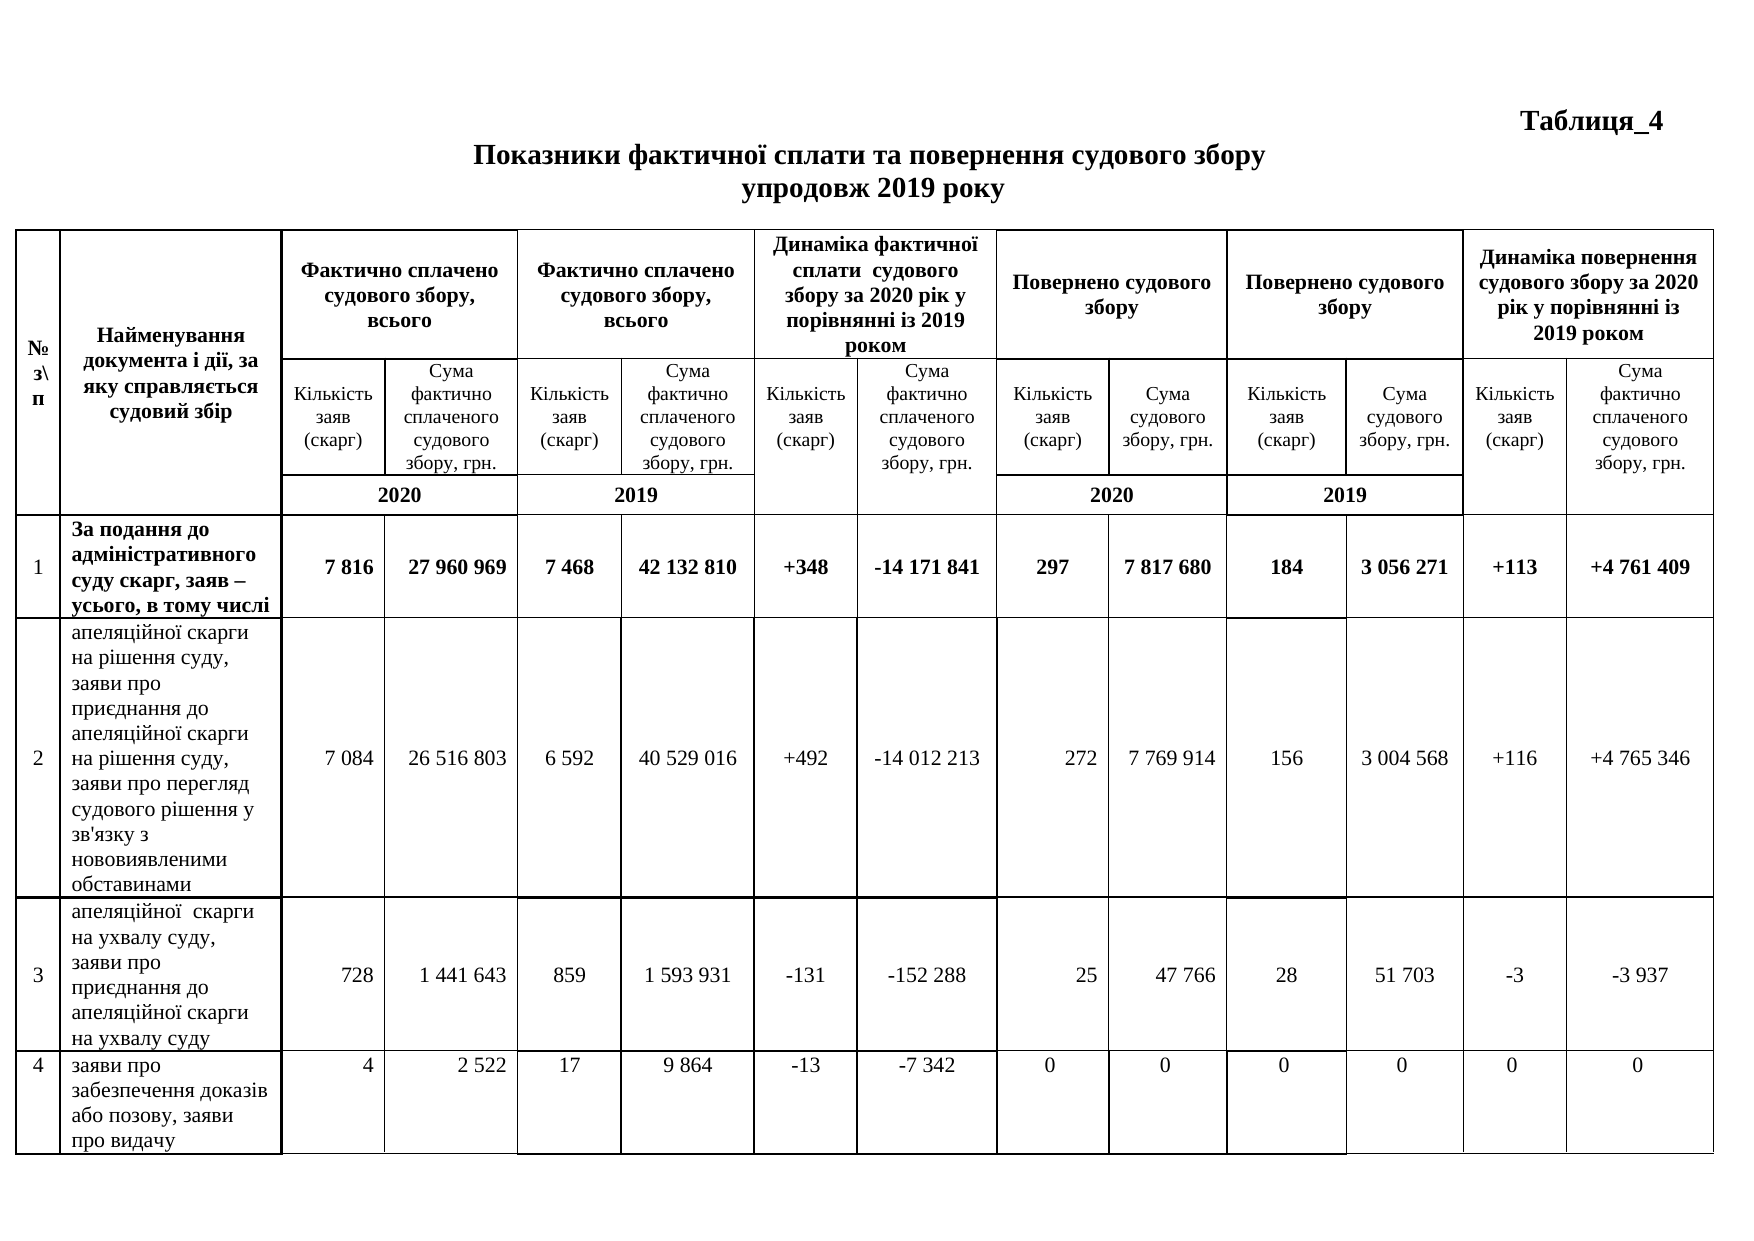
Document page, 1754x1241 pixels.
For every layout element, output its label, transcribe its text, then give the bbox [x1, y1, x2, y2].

table_cell Кількість заяв (скарг) [997, 360, 1108, 473]
table_cell 17 [518, 1052, 620, 1153]
table_cell [1567, 474, 1713, 514]
table_cell 47 766 [1109, 898, 1226, 1050]
table_cell 2019 [1228, 476, 1462, 514]
table_cell 2 [17, 619, 59, 896]
table_cell 2019 [518, 475, 754, 514]
table_cell 7 468 [518, 515, 621, 617]
table_cell Кількість заяв (скарг) [1228, 360, 1345, 473]
table_cell Сума фактично сплаченого судового збору, грн. [1567, 359, 1713, 473]
table_cell 7 817 680 [1109, 515, 1226, 617]
table_cell 1 [17, 516, 59, 617]
table_cell [1464, 474, 1566, 514]
table_cell 0 [1228, 1052, 1346, 1153]
table_cell +492 [755, 618, 856, 896]
table_cell 4 [17, 1052, 59, 1153]
table_cell 184 [1227, 516, 1346, 617]
table_cell 26 516 803 [385, 618, 517, 896]
table_cell -14 012 213 [858, 618, 996, 896]
table_cell +113 [1464, 515, 1566, 617]
table_cell 25 [998, 898, 1108, 1050]
table_cell 3 004 568 [1347, 618, 1463, 896]
table_cell Сума судового збору, грн. [1347, 360, 1462, 473]
table_cell Кількість заяв (скарг) [755, 359, 857, 473]
table_cell Сума фактично сплаченого судового збору, грн. [386, 360, 517, 473]
table_cell +4 761 409 [1567, 515, 1713, 617]
table_cell 7 816 [283, 516, 384, 617]
table_cell +348 [755, 515, 857, 617]
table_cell Повернено судового збору [997, 231, 1226, 357]
table_cell 2 522 [385, 1051, 517, 1153]
table_cell Кількість заяв (скарг) [518, 359, 621, 473]
table_cell 7 769 914 [1109, 618, 1226, 896]
table_cell За подання до адміністративного суду скарг, заяв – усього, в тому числі [61, 516, 280, 617]
table_cell 42 132 810 [622, 515, 754, 617]
table_cell +4 765 346 [1567, 618, 1713, 896]
table_cell 51 703 [1347, 898, 1463, 1050]
table_cell Фактично сплачено судового збору, всього [518, 230, 754, 357]
table_cell 9 864 [622, 1052, 753, 1153]
table_cell № з\п [17, 231, 59, 514]
table_cell 297 [997, 515, 1108, 617]
table_cell Найменування документа і дії, за яку справляється судовий збір [61, 231, 280, 514]
table_cell 272 [998, 618, 1108, 896]
table_cell 0 [1110, 1051, 1226, 1153]
table_cell Фактично сплачено судового збору, всього [283, 231, 517, 357]
table_cell Повернено судового збору [1228, 231, 1462, 357]
table_cell 0 [998, 1051, 1108, 1153]
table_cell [61, 1052, 280, 1153]
table_cell 3 056 271 [1347, 516, 1463, 617]
table_cell 0 [1566, 1051, 1714, 1153]
table_cell 1 593 931 [622, 899, 753, 1050]
table_cell -7 342 [858, 1052, 996, 1153]
table_cell 0 [1347, 1051, 1463, 1153]
table_cell -3 937 [1567, 898, 1713, 1050]
table_cell -13 [755, 1052, 856, 1153]
table_cell [755, 474, 857, 514]
table_cell 7 084 [283, 618, 384, 896]
table_cell апеляційної скарги на ухвалу суду, заяви про приєднання до апеляційної скарги на ухвалу суду [61, 899, 280, 1050]
table_cell 3 [17, 899, 59, 1050]
table_cell Сума судового збору, грн. [1110, 360, 1226, 473]
table_cell +116 [1464, 618, 1566, 896]
table_cell Кількість заяв (скарг) [283, 360, 384, 473]
table_cell -131 [755, 899, 856, 1050]
table_cell 1 441 643 [385, 898, 517, 1050]
table_cell [858, 474, 996, 514]
table_cell 6 592 [518, 618, 620, 896]
table_cell 2020 [283, 476, 517, 514]
table_cell Динаміка фактичної сплати судового збору за 2020 рік у порівнянні із 2019 роком [755, 230, 996, 357]
table_cell Сума фактично сплаченого судового збору, грн. [622, 359, 754, 473]
table_cell -14 171 841 [858, 515, 996, 617]
table_cell Динаміка повернення судового збору за 2020 рік у порівнянні із 2019 роком [1464, 230, 1713, 357]
table_cell Сума фактично сплаченого судового збору, грн. [858, 359, 996, 473]
table_cell -152 288 [858, 899, 996, 1050]
table_cell 859 [518, 899, 620, 1050]
table_cell 0 [1463, 1051, 1566, 1153]
table_cell -3 [1464, 898, 1566, 1050]
table_cell Кількість заяв (скарг) [1464, 359, 1566, 473]
table_cell 27 960 969 [385, 516, 517, 617]
table_cell 40 529 016 [622, 618, 753, 896]
table_cell 2020 [997, 476, 1226, 514]
table_header Таблиця_4 Показники фактичної сплати та повернення судового збору упродовж 2019 року [16, 104, 1731, 229]
table_cell 4 [283, 1051, 385, 1153]
table_cell 728 [283, 898, 384, 1050]
table_cell апеляційної скарги на рішення суду, заяви про приєднання до апеляційної скарги на рішення суду, заяви про перегляд судового рішення у зв'язку з нововиявленими обставинами [61, 619, 280, 896]
table_cell 156 [1227, 619, 1346, 896]
table_cell 28 [1227, 899, 1346, 1050]
